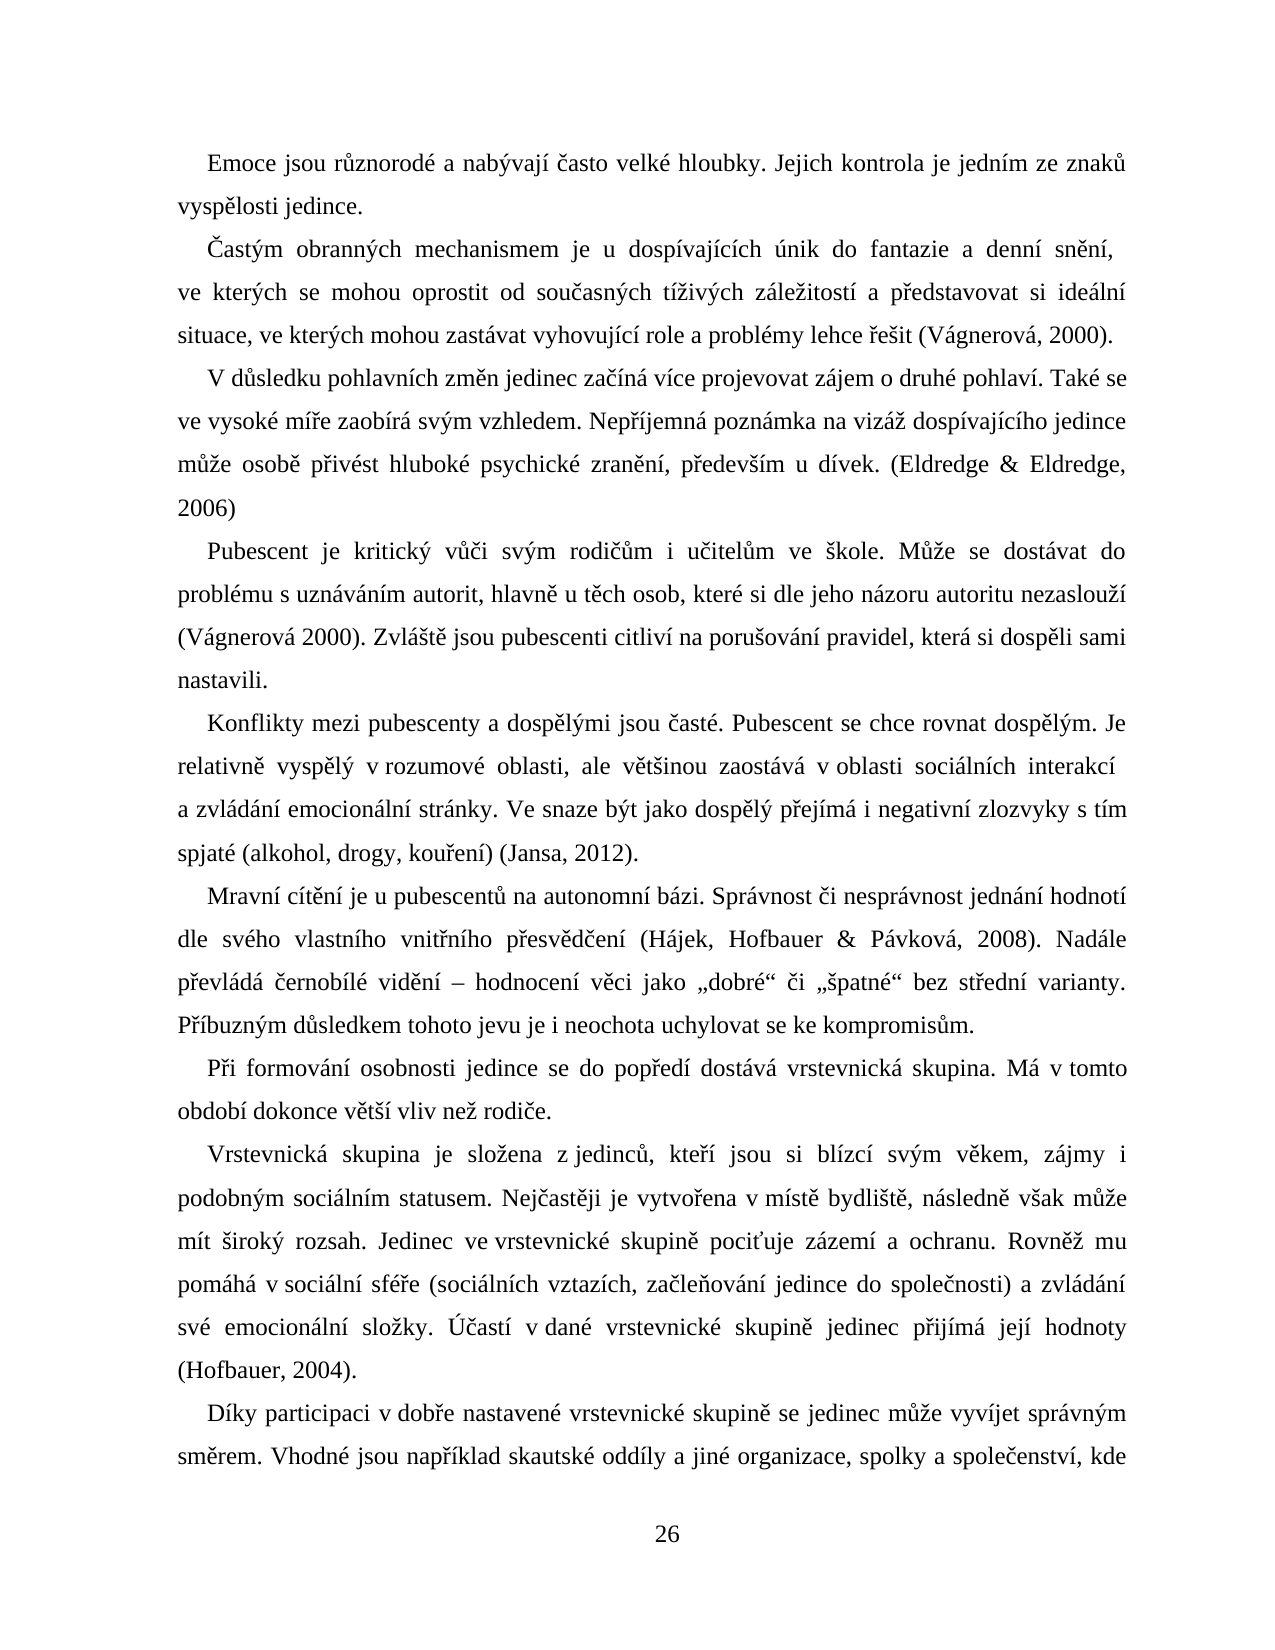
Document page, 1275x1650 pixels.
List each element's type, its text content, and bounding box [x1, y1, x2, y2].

text Častým obranných mechanismem je u dospívajících únik do fantazie a denní snění, ve kterých se mohou oprostit od současných tíživých záležitostí a představovat si ideální situace, ve kterých mohou zastávat vyhovující role a problémy lehce řešit (Vágnerová, 2000). [177, 234, 1127, 349]
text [177, 1398, 1127, 1470]
text Pubescent je kritický vůči svým rodičům i učitelům ve škole. Může se dostávat do problému s uznáváním autorit, hlavně u těch osob, které si dle jeho názoru autoritu nezaslouží (Vágnerová 2000). Zvláště jsou pubescenti citliví na porušování pravidel, která si dospěli sami nastavili. [177, 536, 1127, 694]
text Vrstevnická skupina je složena z jedinců, kteří jsou si blízcí svým věkem, zájmy i podobným sociálním statusem. Nejčastěji je vytvořena v místě bydliště, následně však může mít široký rozsah. Jedinec ve vrstevnické skupině pociťuje zázemí a ochranu. Rovněž mu pomáhá v sociální sféře (sociálních vztazích, začleňování jedince do společnosti) a zvládání své emocionální složky. Účastí v dané vrstevnické skupině jedinec přijímá její hodnoty (Hofbauer, 2004). [177, 1139, 1127, 1384]
text Při formování osobnosti jedince se do popředí dostává vrstevnická skupina. Má v tomto období dokonce větší vliv než rodiče. [177, 1053, 1127, 1125]
text Konflikty mezi pubescenty a dospělými jsou časté. Pubescent se chce rovnat dospělým. Je relativně vyspělý v rozumové oblasti, ale většinou zaostává v oblasti sociálních interakcí a zvládání emocionální stránky. Ve snaze být jako dospělý přejímá i negativní zlozvyky s tím spjaté (alkohol, drogy, kouření) (Jansa, 2012). [177, 708, 1127, 866]
text Mravní cítění je u pubescentů na autonomní bázi. Správnost či nesprávnost jednání hodnotí dle svého vlastního vnitřního přesvědčení (Hájek, Hofbauer & Pávková, 2008). Nadále převládá černobílé vidění – hodnocení věci jako „dobré“ či „špatné“ bez střední varianty. Příbuzným důsledkem tohoto jevu je i neochota uchylovat se ke kompromisům. [177, 881, 1127, 1039]
text V důsledku pohlavních změn jedinec začíná více projevovat zájem o druhé pohlaví. Také se ve vysoké míře zaobírá svým vzhledem. Nepříjemná poznámka na vizáž dospívajícího jedince může osobě přivést hluboké psychické zranění, především u dívek. (Eldredge & Eldredge, 2006) [177, 363, 1127, 521]
text Emoce jsou různorodé a nabývají často velké hloubky. Jejich kontrola je jedním ze znaků vyspělosti jedince. [177, 148, 1127, 219]
